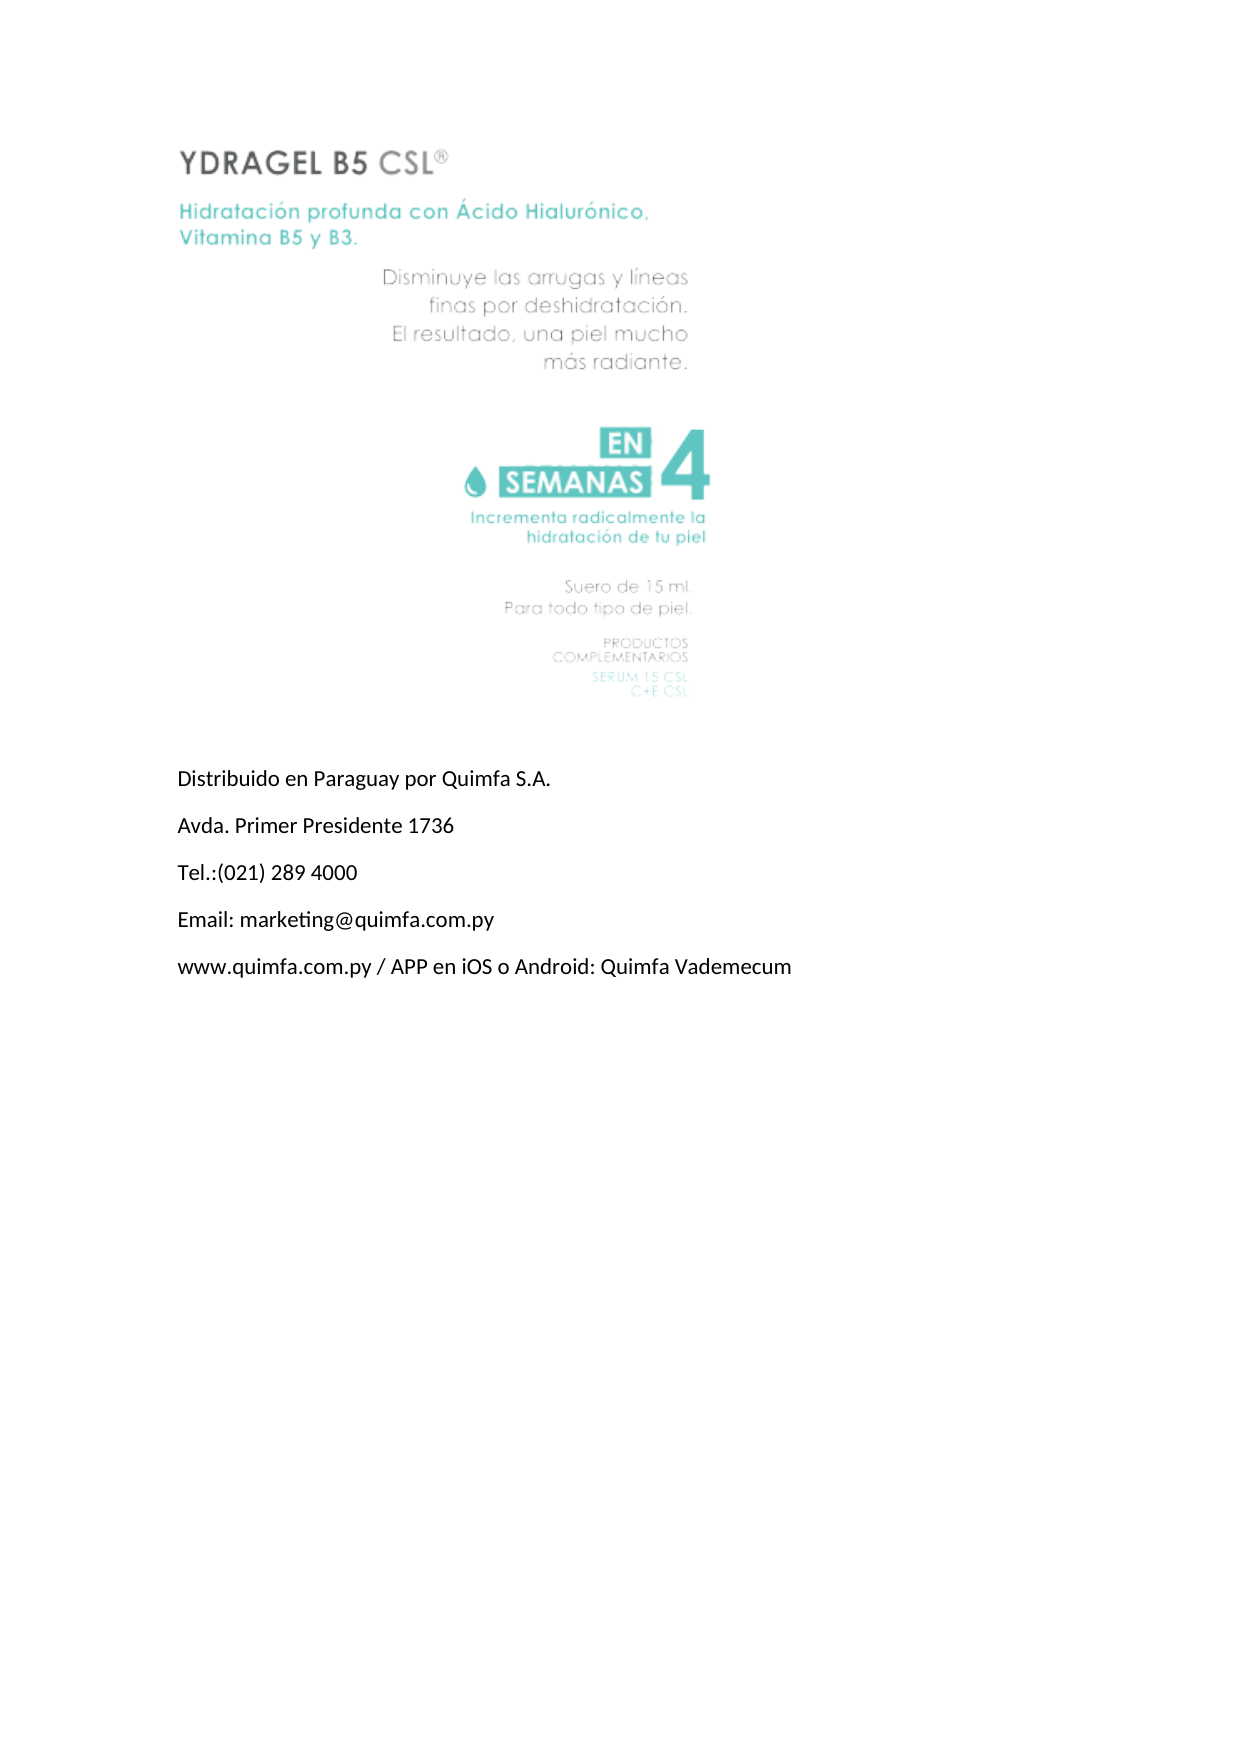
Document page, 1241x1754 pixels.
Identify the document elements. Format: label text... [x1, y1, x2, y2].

text www.quimfa.com.py / APP en iOS o Android: Quimfa Vademecum [177, 952, 1063, 980]
text Email: marketing@quimfa.com.py [177, 905, 1063, 933]
text Avda. Primer Presidente 1736 [177, 811, 1063, 839]
text Tel.:(021) 289 4000 [177, 858, 1063, 886]
text Distribuido en Paraguay por Quimfa S.A. [177, 764, 1063, 792]
